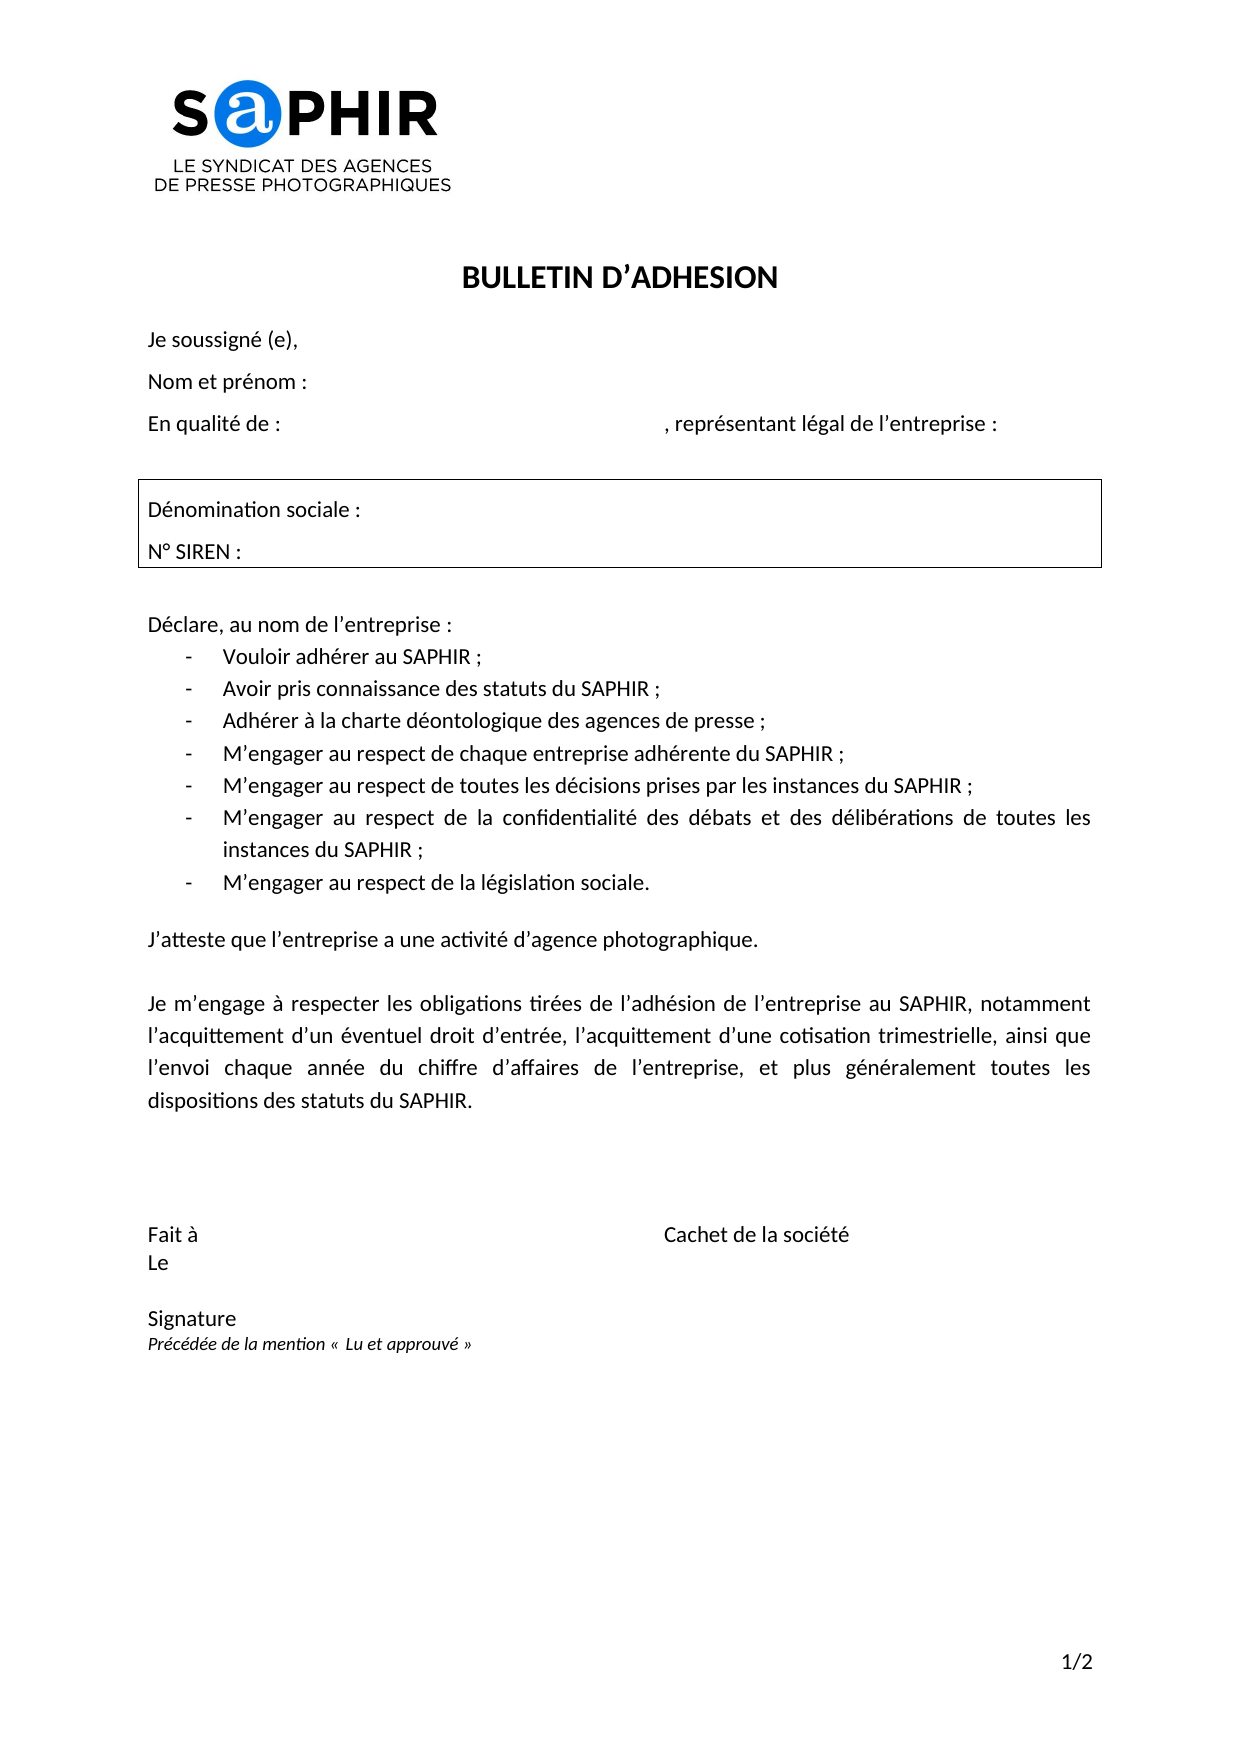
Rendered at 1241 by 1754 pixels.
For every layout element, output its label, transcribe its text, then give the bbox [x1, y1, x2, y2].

text Dénomination sociale : [148, 495, 1093, 523]
text BULLETIN D’ADHESION [148, 256, 1093, 297]
list Vouloir adhérer au SAPHIR ; [185, 642, 1093, 670]
text Le [148, 1248, 1093, 1276]
list Adhérer à la charte déontologique des agences de presse ; [185, 707, 1093, 735]
text N° SIREN : [139, 534, 1101, 567]
text Je soussigné (e), [148, 325, 1093, 353]
text J’atteste que l’entreprise a une activité d’agence photographique. [148, 925, 1093, 953]
list M’engager au respect de la confidentialité des débats et des délibérations de toutes les instances du SAPHIR ; [185, 803, 1093, 863]
text En qualité de : , représentant légal de l’entreprise : [148, 409, 1093, 437]
text Précédée de la mention « Lu et approuvé » [148, 1332, 1093, 1355]
text Signature [148, 1304, 1093, 1332]
picture [147, 73, 456, 201]
list Avoir pris connaissance des statuts du SAPHIR ; [185, 674, 1093, 702]
text Déclare, au nom de l’entreprise : [148, 610, 1093, 638]
text Fait à Cachet de la société [148, 1220, 1093, 1248]
list M’engager au respect de chaque entreprise adhérente du SAPHIR ; [185, 739, 1093, 767]
text Nom et prénom : [148, 367, 1093, 395]
text Je m’engage à respecter les obligations tirées de l’adhésion de l’entreprise au SAPHIR, notamment l’acquittement d’un éventuel droit d’entrée, l’acquittement d’une cotisation trimestrielle, ainsi que l’envoi chaque année du chiffre d’affaires de l’entreprise, et plus généralement toutes les dispositions des statuts du SAPHIR. [148, 989, 1093, 1114]
list M’engager au respect de la législation sociale. [185, 868, 1093, 896]
list M’engager au respect de toutes les décisions prises par les instances du SAPHIR ; [185, 771, 1093, 799]
